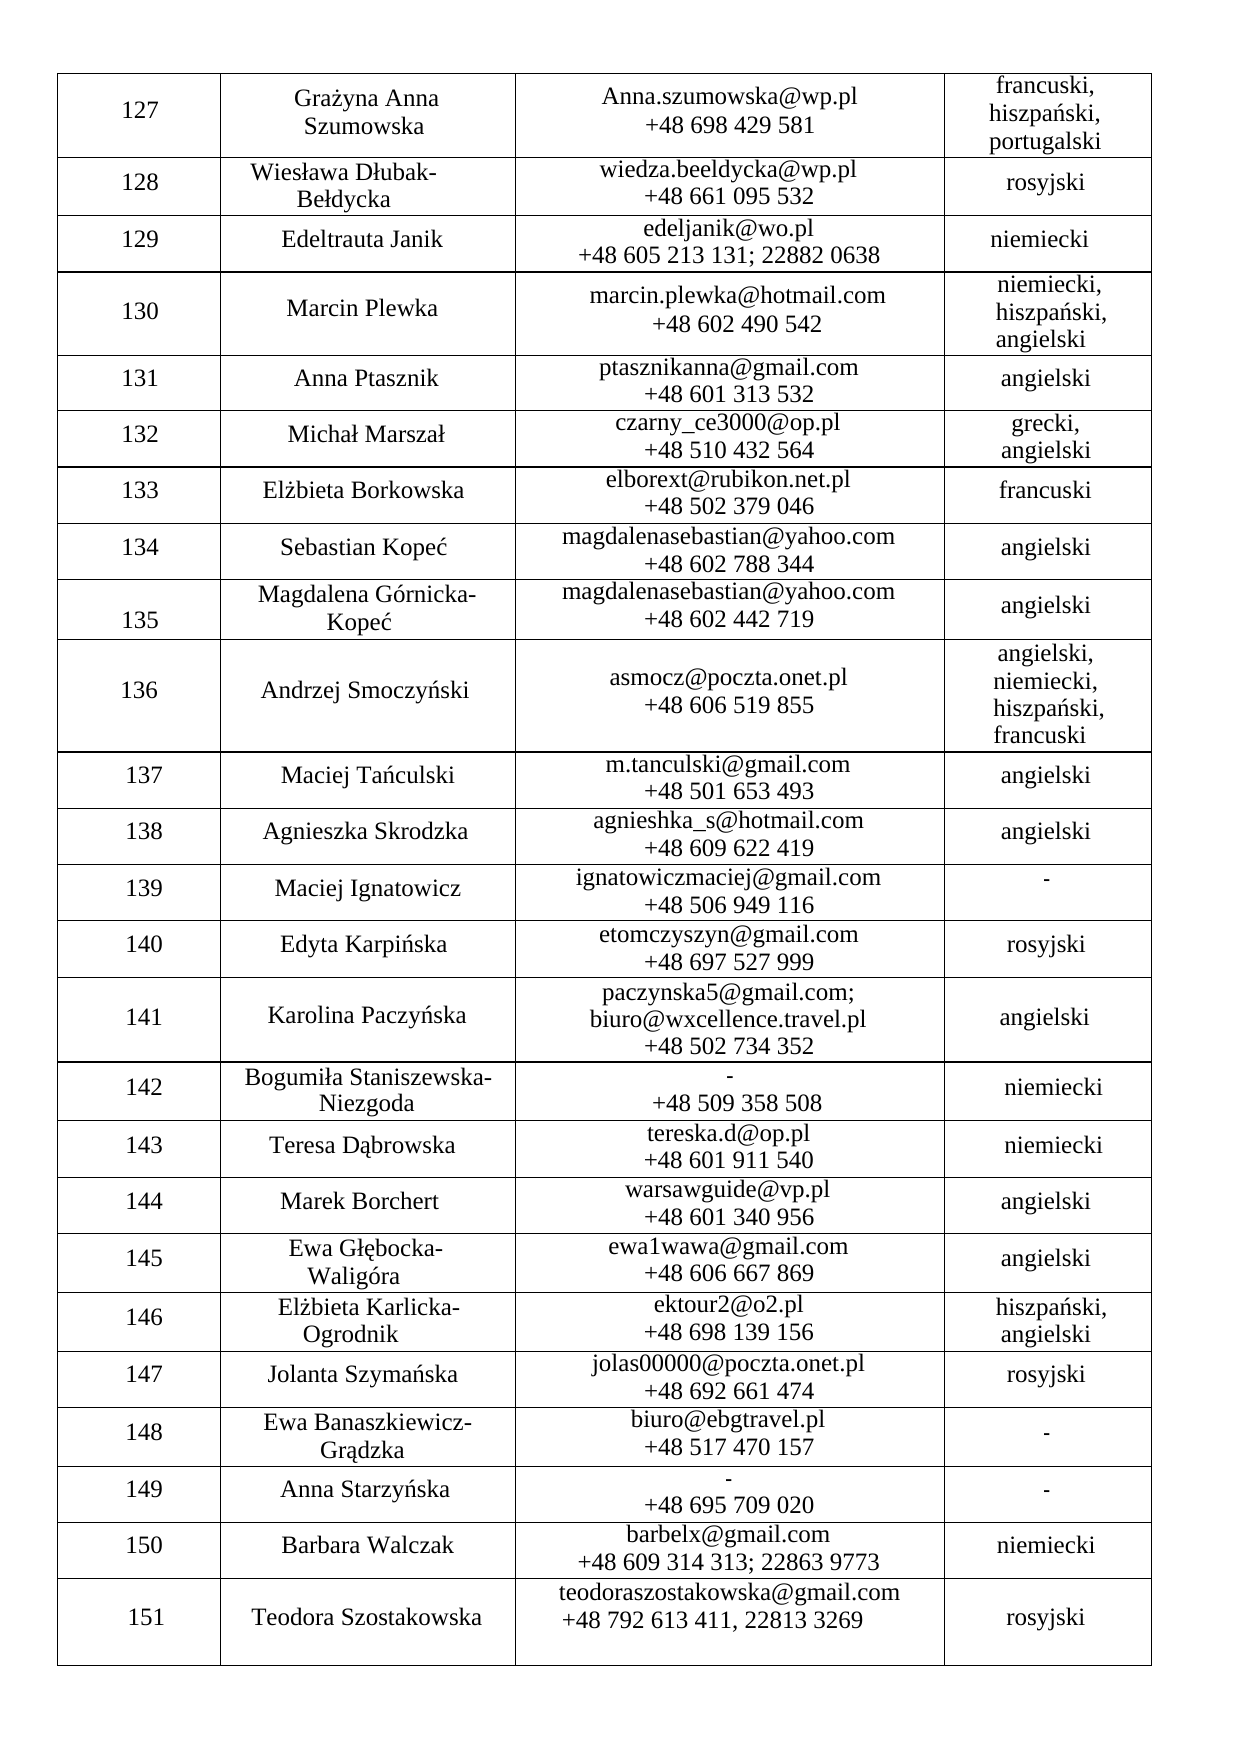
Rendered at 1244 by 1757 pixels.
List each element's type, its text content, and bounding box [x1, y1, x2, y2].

table_cell 142 [58, 1063, 220, 1120]
table_header 127 [58, 74, 220, 157]
table_cell hiszpański, angielski [945, 1293, 1151, 1351]
table_cell niemiecki [945, 1523, 1151, 1578]
table_cell Karolina Paczyńska [221, 978, 515, 1061]
table_cell angielski [945, 1178, 1151, 1233]
table_cell rosyjski [945, 158, 1151, 215]
table_cell rosyjski [945, 921, 1151, 977]
table_cell Elżbieta Borkowska [221, 468, 515, 523]
table_cell Teodora Szostakowska [221, 1579, 515, 1664]
table_cell biuro@ebgtravel.pl +48 517 470 157 [516, 1408, 944, 1466]
table_header francuski, hiszpański, portugalski [945, 74, 1151, 157]
table_cell Teresa Dąbrowska [221, 1121, 515, 1177]
table_cell tereska.d@op.pl +48 601 911 540 [516, 1121, 944, 1177]
table_cell 140 [58, 921, 220, 977]
table_cell Andrzej Smoczyński [221, 640, 515, 751]
table_cell Anna Starzyńska [221, 1467, 515, 1522]
table_cell m.tanculski@gmail.com +48 501 653 493 [516, 753, 944, 807]
table_cell elborext@rubikon.net.pl +48 502 379 046 [516, 468, 944, 523]
table_cell edeljanik@wo.pl +48 605 213 131; 22882 0638 [516, 216, 944, 271]
table_cell Maciej Tańculski [221, 753, 515, 807]
table_cell angielski [945, 978, 1151, 1061]
table_cell 136 [58, 640, 220, 751]
table_cell - [945, 1467, 1151, 1522]
table_cell rosyjski [945, 1352, 1151, 1407]
table_cell 150 [58, 1523, 220, 1578]
table_cell teodoraszostakowska@gmail.com +48 792 613 411, 22813 3269 [516, 1579, 944, 1664]
table_cell etomczyszyn@gmail.com +48 697 527 999 [516, 921, 944, 977]
table_cell magdalenasebastian@yahoo.com +48 602 788 344 [516, 524, 944, 579]
table_cell niemiecki [945, 216, 1151, 271]
table_cell 146 [58, 1293, 220, 1351]
table_cell grecki, angielski [945, 411, 1151, 466]
table_cell Bogumiła Staniszewska- Niezgoda [221, 1063, 515, 1120]
table_cell 138 [58, 809, 220, 864]
table_cell 135 [58, 580, 220, 639]
table_cell 143 [58, 1121, 220, 1177]
table_cell niemiecki [945, 1121, 1151, 1177]
table_cell - +48 509 358 508 [516, 1063, 944, 1120]
table_cell francuski [945, 468, 1151, 523]
table_header Grażyna Anna Szumowska [221, 74, 515, 157]
table_cell czarny_ce3000@op.pl +48 510 432 564 [516, 411, 944, 466]
table_cell ignatowiczmaciej@gmail.com +48 506 949 116 [516, 865, 944, 920]
table_cell 144 [58, 1178, 220, 1233]
table_cell Jolanta Szymańska [221, 1352, 515, 1407]
table_cell Elżbieta Karlicka- Ogrodnik [221, 1293, 515, 1351]
table_cell Edyta Karpińska [221, 921, 515, 977]
table_cell Marcin Plewka [221, 273, 515, 355]
table_cell 139 [58, 865, 220, 920]
table_cell 141 [58, 978, 220, 1061]
table_cell Ewa Banaszkiewicz- Grądzka [221, 1408, 515, 1466]
table_cell niemiecki, hiszpański, angielski [945, 273, 1151, 355]
table_cell 137 [58, 753, 220, 807]
table_cell niemiecki [945, 1063, 1151, 1120]
table_cell angielski [945, 1234, 1151, 1292]
table_cell warsawguide@vp.pl +48 601 340 956 [516, 1178, 944, 1233]
table_cell barbelx@gmail.com +48 609 314 313; 22863 9773 [516, 1523, 944, 1578]
table_cell angielski [945, 524, 1151, 579]
table_cell 149 [58, 1467, 220, 1522]
table_cell Barbara Walczak [221, 1523, 515, 1578]
table_cell 133 [58, 468, 220, 523]
table_cell Michał Marszał [221, 411, 515, 466]
table_cell angielski [945, 809, 1151, 864]
table_cell 131 [58, 356, 220, 410]
table_cell Anna Ptasznik [221, 356, 515, 410]
table_cell Sebastian Kopeć [221, 524, 515, 579]
table_cell agnieshka_s@hotmail.com +48 609 622 419 [516, 809, 944, 864]
table_cell - [945, 865, 1151, 920]
table_cell angielski, niemiecki, hiszpański, francuski [945, 640, 1151, 751]
table_cell wiedza.beeldycka@wp.pl +48 661 095 532 [516, 158, 944, 215]
table_cell magdalenasebastian@yahoo.com +48 602 442 719 [516, 580, 944, 639]
table_cell 128 [58, 158, 220, 215]
table_cell marcin.plewka@hotmail.com +48 602 490 542 [516, 273, 944, 355]
table_cell Magdalena Górnicka- Kopeć [221, 580, 515, 639]
table_cell ptasznikanna@gmail.com +48 601 313 532 [516, 356, 944, 410]
table_cell angielski [945, 580, 1151, 639]
table_cell angielski [945, 753, 1151, 807]
table_cell ektour2@o2.pl +48 698 139 156 [516, 1293, 944, 1351]
table_cell 130 [58, 273, 220, 355]
table_header Anna.szumowska@wp.pl +48 698 429 581 [516, 74, 944, 157]
table_cell Edeltrauta Janik [221, 216, 515, 271]
table_cell paczynska5@gmail.com; biuro@wxcellence.travel.pl +48 502 734 352 [516, 978, 944, 1061]
table_cell 148 [58, 1408, 220, 1466]
table_cell 132 [58, 411, 220, 466]
table_cell - +48 695 709 020 [516, 1467, 944, 1522]
table_cell rosyjski [945, 1579, 1151, 1664]
table_cell angielski [945, 356, 1151, 410]
table_cell 129 [58, 216, 220, 271]
table_cell 151 [58, 1579, 220, 1664]
table_cell Agnieszka Skrodzka [221, 809, 515, 864]
table_cell ewa1wawa@gmail.com +48 606 667 869 [516, 1234, 944, 1292]
table_cell Maciej Ignatowicz [221, 865, 515, 920]
table_cell asmocz@poczta.onet.pl +48 606 519 855 [516, 640, 944, 751]
table_cell jolas00000@poczta.onet.pl +48 692 661 474 [516, 1352, 944, 1407]
table_cell Ewa Głębocka- Waligóra [221, 1234, 515, 1292]
table_cell 147 [58, 1352, 220, 1407]
table_cell Marek Borchert [221, 1178, 515, 1233]
table_cell 134 [58, 524, 220, 579]
table_cell Wiesława Dłubak- Bełdycka [221, 158, 515, 215]
table_cell - [945, 1408, 1151, 1466]
table_cell 145 [58, 1234, 220, 1292]
